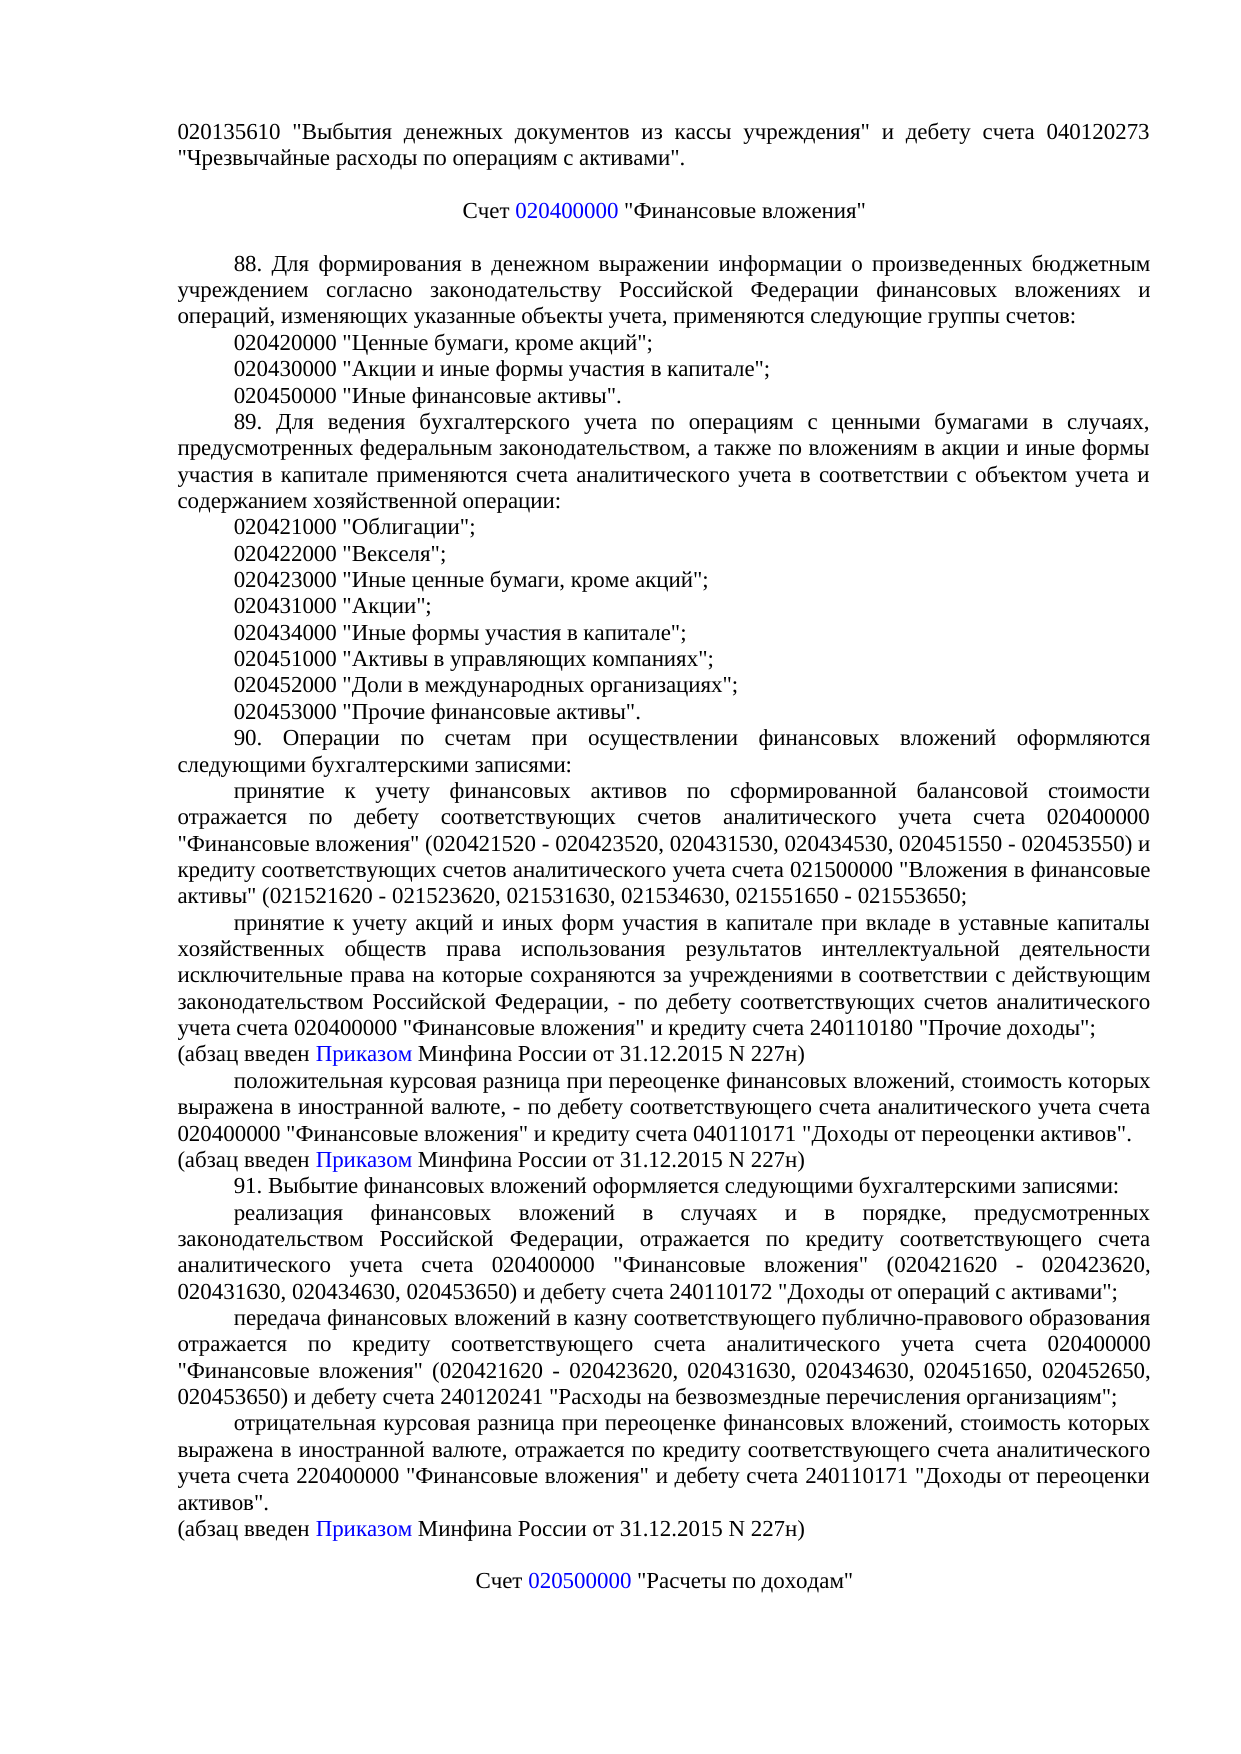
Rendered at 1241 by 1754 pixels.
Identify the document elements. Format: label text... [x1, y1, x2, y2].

text (абзац введен Приказом Минфина России от 31.12.2015 N 227н) [177, 1515, 1152, 1541]
text 020431000 "Акции"; [177, 592, 1152, 619]
text принятие к учету финансовых активов по сформированной балансовой стоимости отражается по дебету соответствующих счетов аналитического учета счета 020400000 "Финансовые вложения" (020421520 - 020423520, 020431530, 020434530, 020451550 - 020453550) и кредиту соответствующих счетов аналитического учета счета 021500000 "Вложения в финансовые активы" (021521620 - 021523620, 021531630, 021534630, 021551650 - 021553650; [177, 777, 1152, 909]
text 020453000 "Прочие финансовые активы". [177, 698, 1152, 724]
text 020452000 "Доли в международных организациях"; [177, 672, 1152, 698]
text 020421000 "Облигации"; [177, 513, 1152, 540]
text реализация финансовых вложений в случаях и в порядке, предусмотренных законодательством Российской Федерации, отражается по кредиту соответствующего счета аналитического учета счета 020400000 "Финансовые вложения" (020421620 - 020423620, 020431630, 020434630, 020453650) и дебету счета 240110172 "Доходы от операций с активами"; [177, 1199, 1152, 1304]
text Счет 020400000 "Финансовые вложения" [177, 197, 1152, 223]
text 91. Выбытие финансовых вложений оформляется следующими бухгалтерскими записями: [177, 1172, 1152, 1199]
text 020422000 "Векселя"; [177, 540, 1152, 566]
text 020450000 "Иные финансовые активы". [177, 382, 1152, 408]
text положительная курсовая разница при переоценке финансовых вложений, стоимость которых выражена в иностранной валюте, - по дебету соответствующего счета аналитического учета счета 020400000 "Финансовые вложения" и кредиту счета 040110171 "Доходы от переоценки активов". [177, 1067, 1152, 1146]
text 90. Операции по счетам при осуществлении финансовых вложений оформляются следующими бухгалтерскими записями: [177, 724, 1152, 777]
text 020423000 "Иные ценные бумаги, кроме акций"; [177, 566, 1152, 592]
text принятие к учету акций и иных форм участия в капитале при вкладе в уставные капиталы хозяйственных обществ права использования результатов интеллектуальной деятельности исключительные права на которые сохраняются за учреждениями в соответствии с действующим законодательством Российской Федерации, - по дебету соответствующих счетов аналитического учета счета 020400000 "Финансовые вложения" и кредиту счета 240110180 "Прочие доходы"; [177, 909, 1152, 1041]
text 020430000 "Акции и иные формы участия в капитале"; [177, 355, 1152, 382]
text 89. Для ведения бухгалтерского учета по операциям с ценными бумагами в случаях, предусмотренных федеральным законодательством, а также по вложениям в акции и иные формы участия в капитале применяются счета аналитического учета в соответствии с объектом учета и содержанием хозяйственной операции: [177, 408, 1152, 513]
text 88. Для формирования в денежном выражении информации о произведенных бюджетным учреждением согласно законодательству Российской Федерации финансовых вложениях и операций, изменяющих указанные объекты учета, применяются следующие группы счетов: [177, 250, 1152, 329]
text 020451000 "Активы в управляющих компаниях"; [177, 645, 1152, 672]
text Счет 020500000 "Расчеты по доходам" [177, 1568, 1152, 1594]
text 020434000 "Иные формы участия в капитале"; [177, 619, 1152, 645]
text отрицательная курсовая разница при переоценке финансовых вложений, стоимость которых выражена в иностранной валюте, отражается по кредиту соответствующего счета аналитического учета счета 220400000 "Финансовые вложения" и дебету счета 240110171 "Доходы от переоценки активов". [177, 1409, 1152, 1515]
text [177, 118, 1152, 171]
text (абзац введен Приказом Минфина России от 31.12.2015 N 227н) [177, 1146, 1152, 1172]
text передача финансовых вложений в казну соответствующего публично-правового образования отражается по кредиту соответствующего счета аналитического учета счета 020400000 "Финансовые вложения" (020421620 - 020423620, 020431630, 020434630, 020451650, 020452650, 020453650) и дебету счета 240120241 "Расходы на безвозмездные перечисления организациям"; [177, 1304, 1152, 1409]
text (абзац введен Приказом Минфина России от 31.12.2015 N 227н) [177, 1041, 1152, 1067]
text 020420000 "Ценные бумаги, кроме акций"; [177, 329, 1152, 355]
